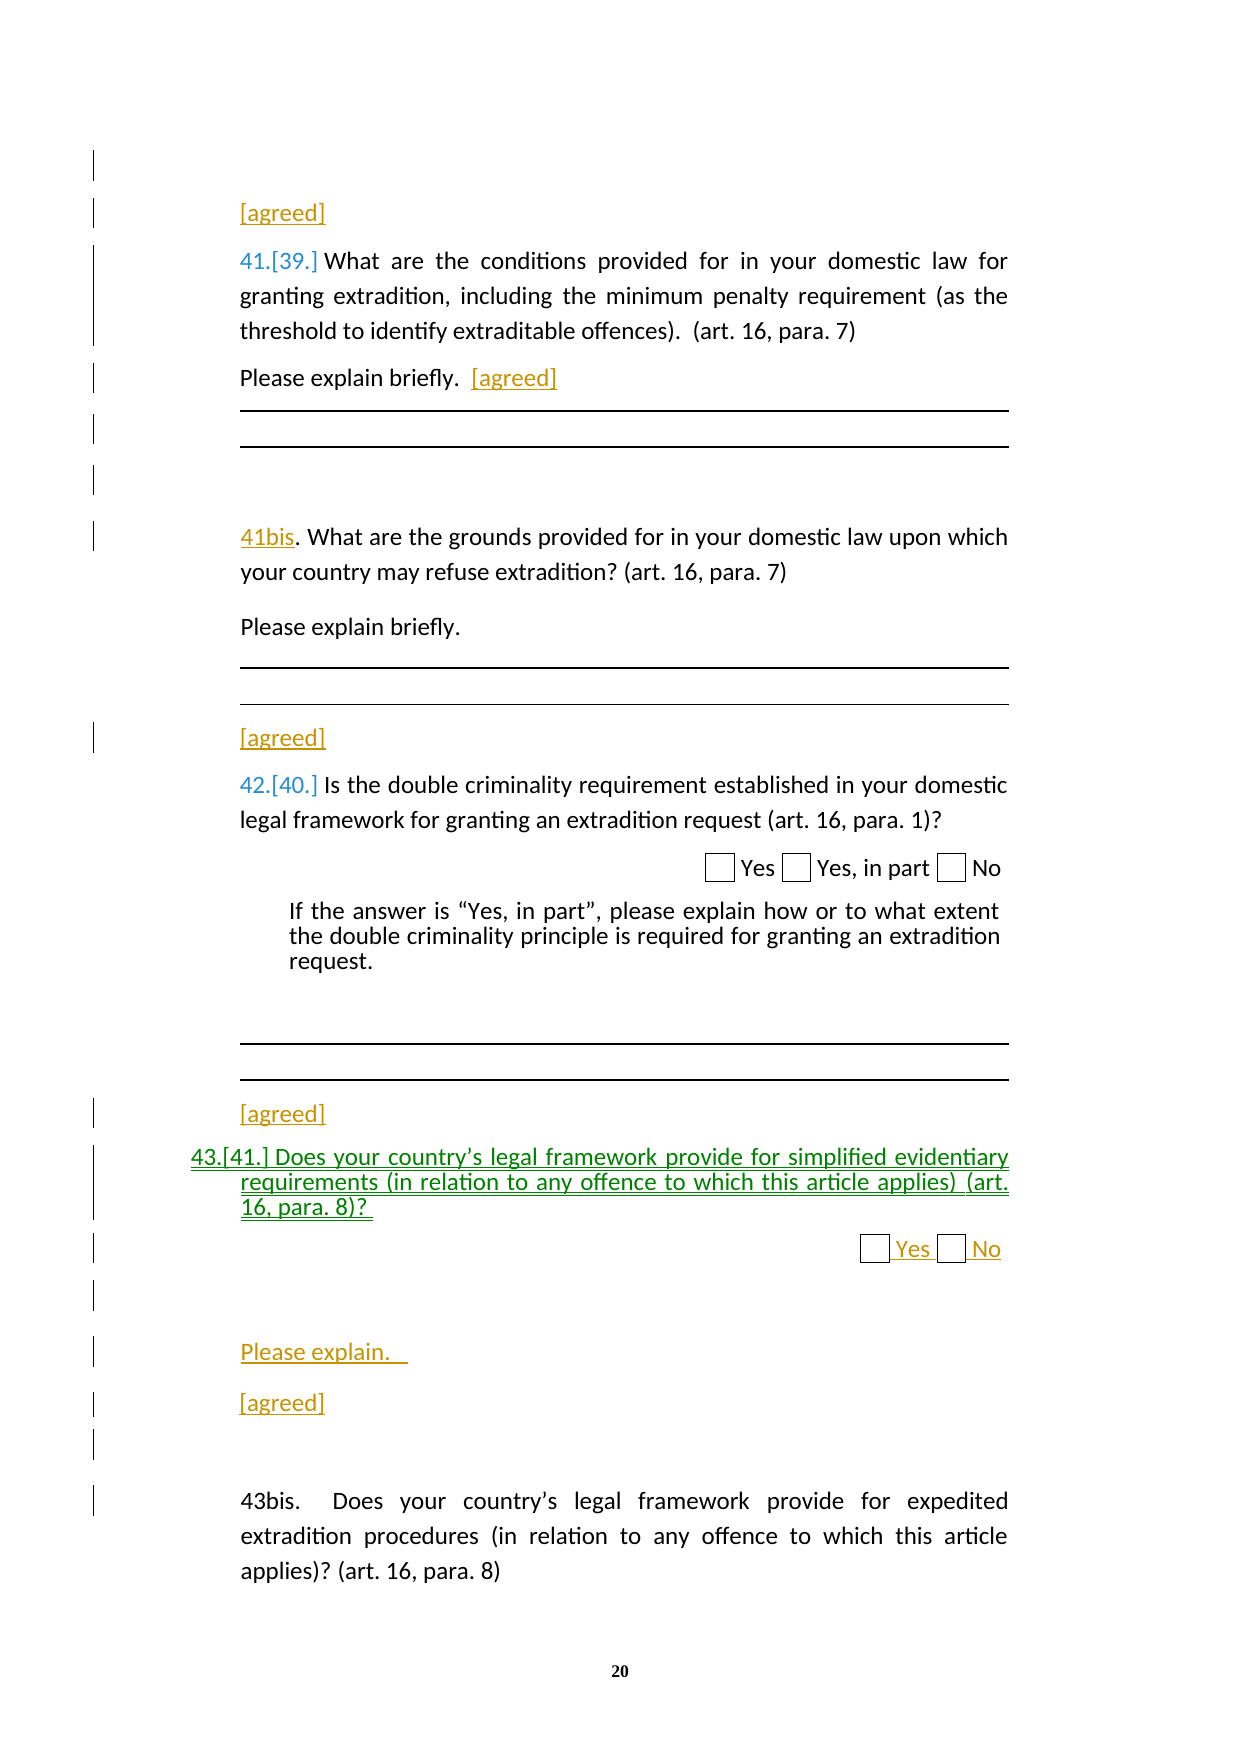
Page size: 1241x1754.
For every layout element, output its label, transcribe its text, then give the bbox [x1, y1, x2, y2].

list Is the double criminality requirement established in your domestic legal framework for granting an extradition request (art. 16, para. 1)? [239, 769, 1009, 835]
text If the answer is “Yes, in part”, please explain how or to what extent the double criminality principle is required for granting an extradition request. [239, 899, 1001, 974]
list What are the conditions provided for in your domestic law for granting extradition, including the minimum penalty requirement (as the threshold to identify extraditable offences). (art. 16, para. 7) [239, 245, 1009, 346]
text . What are the grounds provided for in your domestic law upon which your country may refuse extradition? (art. 16, para. 7) [240, 521, 1009, 586]
text Please explain briefly. [239, 362, 1009, 393]
text Yes Yes, in part No [239, 852, 1001, 883]
text Please explain briefly. [240, 611, 1009, 642]
text 43bis. Does your country’s legal framework provide for expedited extradition procedures (in relation to any offence to which this article applies)? (art. 16, para. 8) [240, 1485, 1009, 1586]
